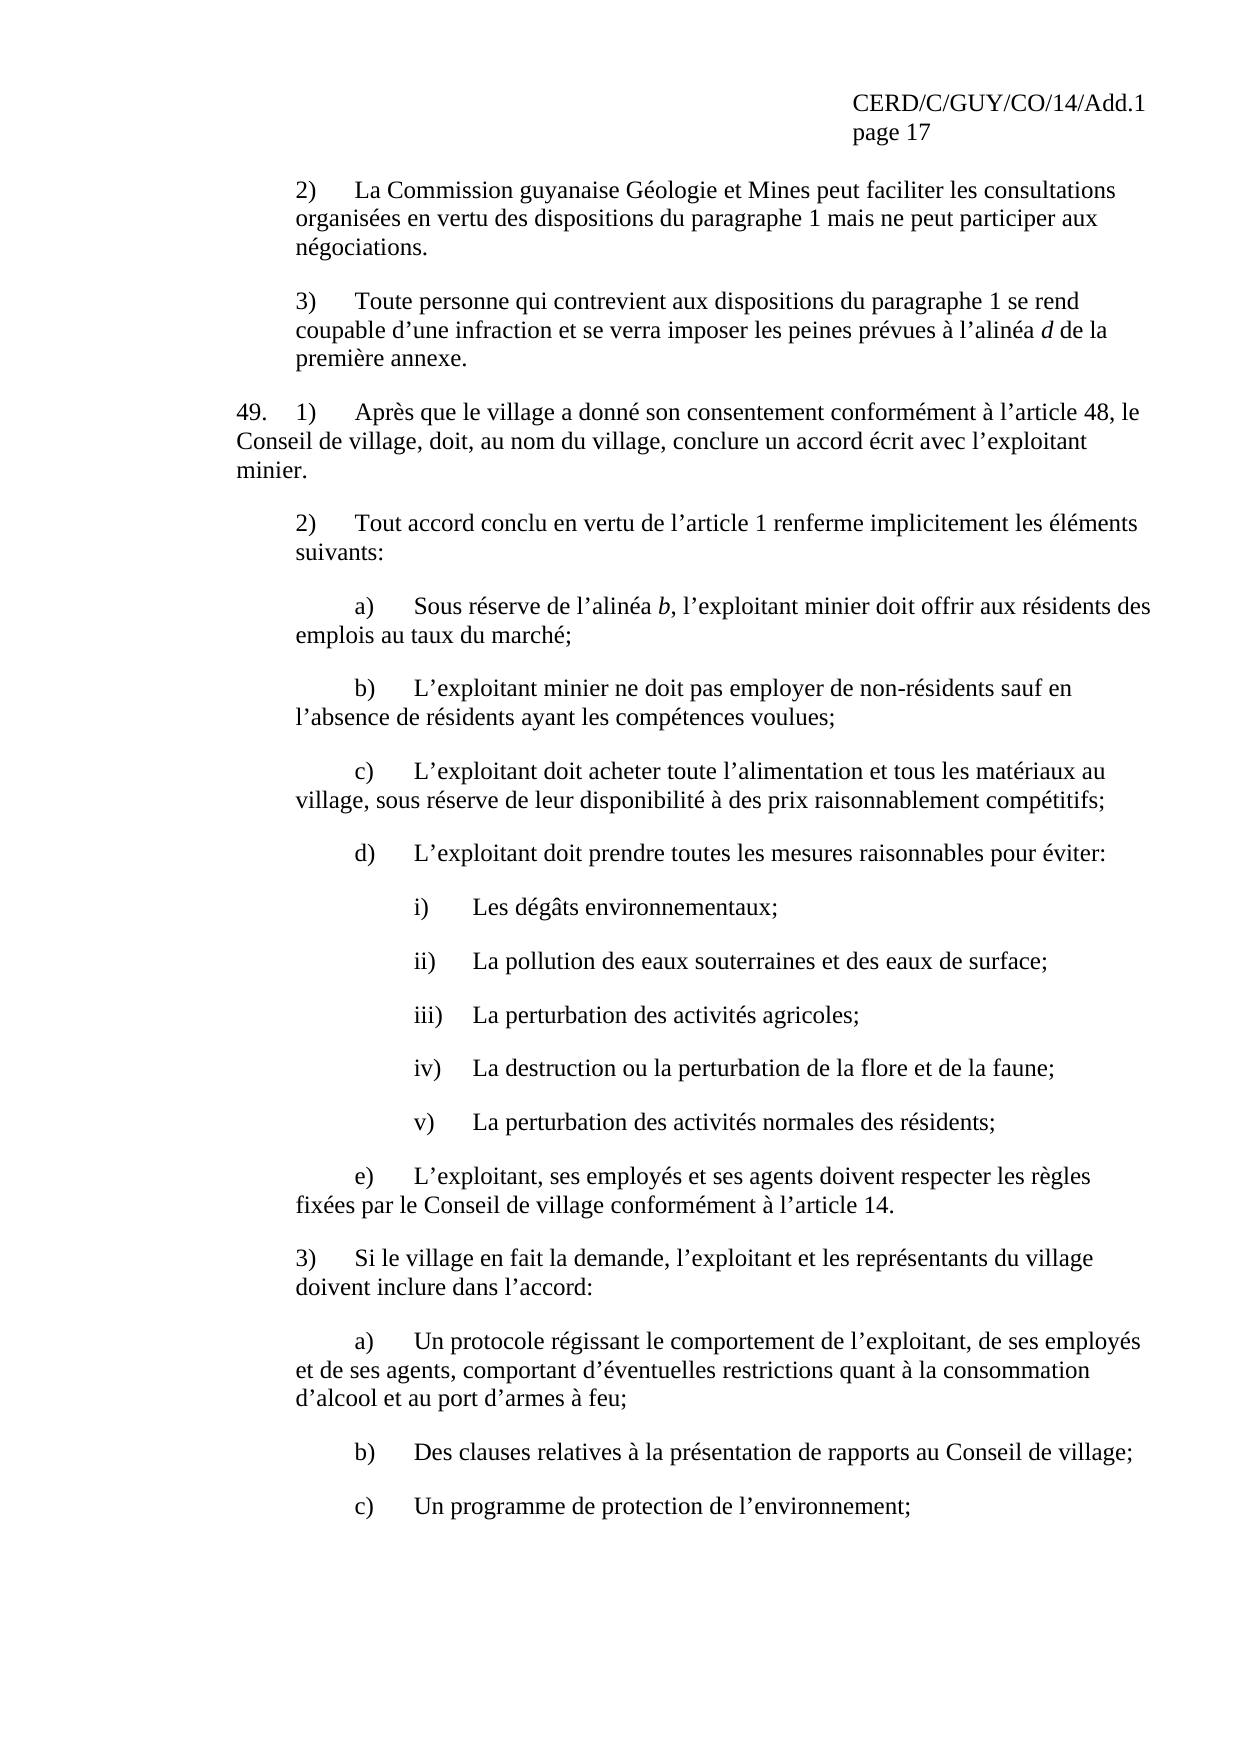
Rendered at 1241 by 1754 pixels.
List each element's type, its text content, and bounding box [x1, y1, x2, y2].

text b) Des clauses relatives à la présentation de rapports au Conseil de village; [295, 1437, 1152, 1466]
text a) Sous réserve de l’alinéa b, l’exploitant minier doit offrir aux résidents des emplois au taux du marché; [295, 591, 1152, 648]
text 3) Si le village en fait la demande, l’exploitant et les représentants du village doivent inclure dans l’accord: [295, 1243, 1152, 1301]
text i) Les dégâts environnementaux; [413, 892, 1152, 921]
text iv) La destruction ou la perturbation de la flore et de la faune; [413, 1053, 1152, 1082]
text 2) Tout accord conclu en vertu de l’article 1 renferme implicitement les éléments suivants: [295, 508, 1152, 566]
text c) Un programme de protection de l’environnement; [295, 1491, 1152, 1520]
text ii) La pollution des eaux souterraines et des eaux de surface; [413, 946, 1152, 975]
text 3) Toute personne qui contrevient aux dispositions du paragraphe 1 se rend coupable d’une infraction et se verra imposer les peines prévues à l’alinéa d de la première annexe. [295, 286, 1152, 372]
text d) L’exploitant doit prendre toutes les mesures raisonnables pour éviter: [295, 838, 1152, 867]
text c) L’exploitant doit acheter toute l’alimentation et tous les matériaux au village, sous réserve de leur disponibilité à des prix raisonnablement compétitifs; [295, 756, 1152, 813]
text 2) La Commission guyanaise Géologie et Mines peut faciliter les consultations organisées en vertu des dispositions du paragraphe 1 mais ne peut participer aux négociations. [295, 175, 1152, 261]
text 49. 1) Après que le village a donné son consentement conformément à l’article 48, le Conseil de village, doit, au nom du village, conclure un accord écrit avec l’exploitant minier. [236, 397, 1152, 483]
text b) L’exploitant minier ne doit pas employer de non-résidents sauf en l’absence de résidents ayant les compétences voulues; [295, 673, 1152, 731]
text iii) La perturbation des activités agricoles; [413, 1000, 1152, 1028]
text v) La perturbation des activités normales des résidents; [413, 1107, 1152, 1136]
text a) Un protocole régissant le comportement de l’exploitant, de ses employés et de ses agents, comportant d’éventuelles restrictions quant à la consommation d’alcool et au port d’armes à feu; [295, 1326, 1152, 1412]
text e) L’exploitant, ses employés et ses agents doivent respecter les règles fixées par le Conseil de village conformément à l’article 14. [295, 1161, 1152, 1218]
